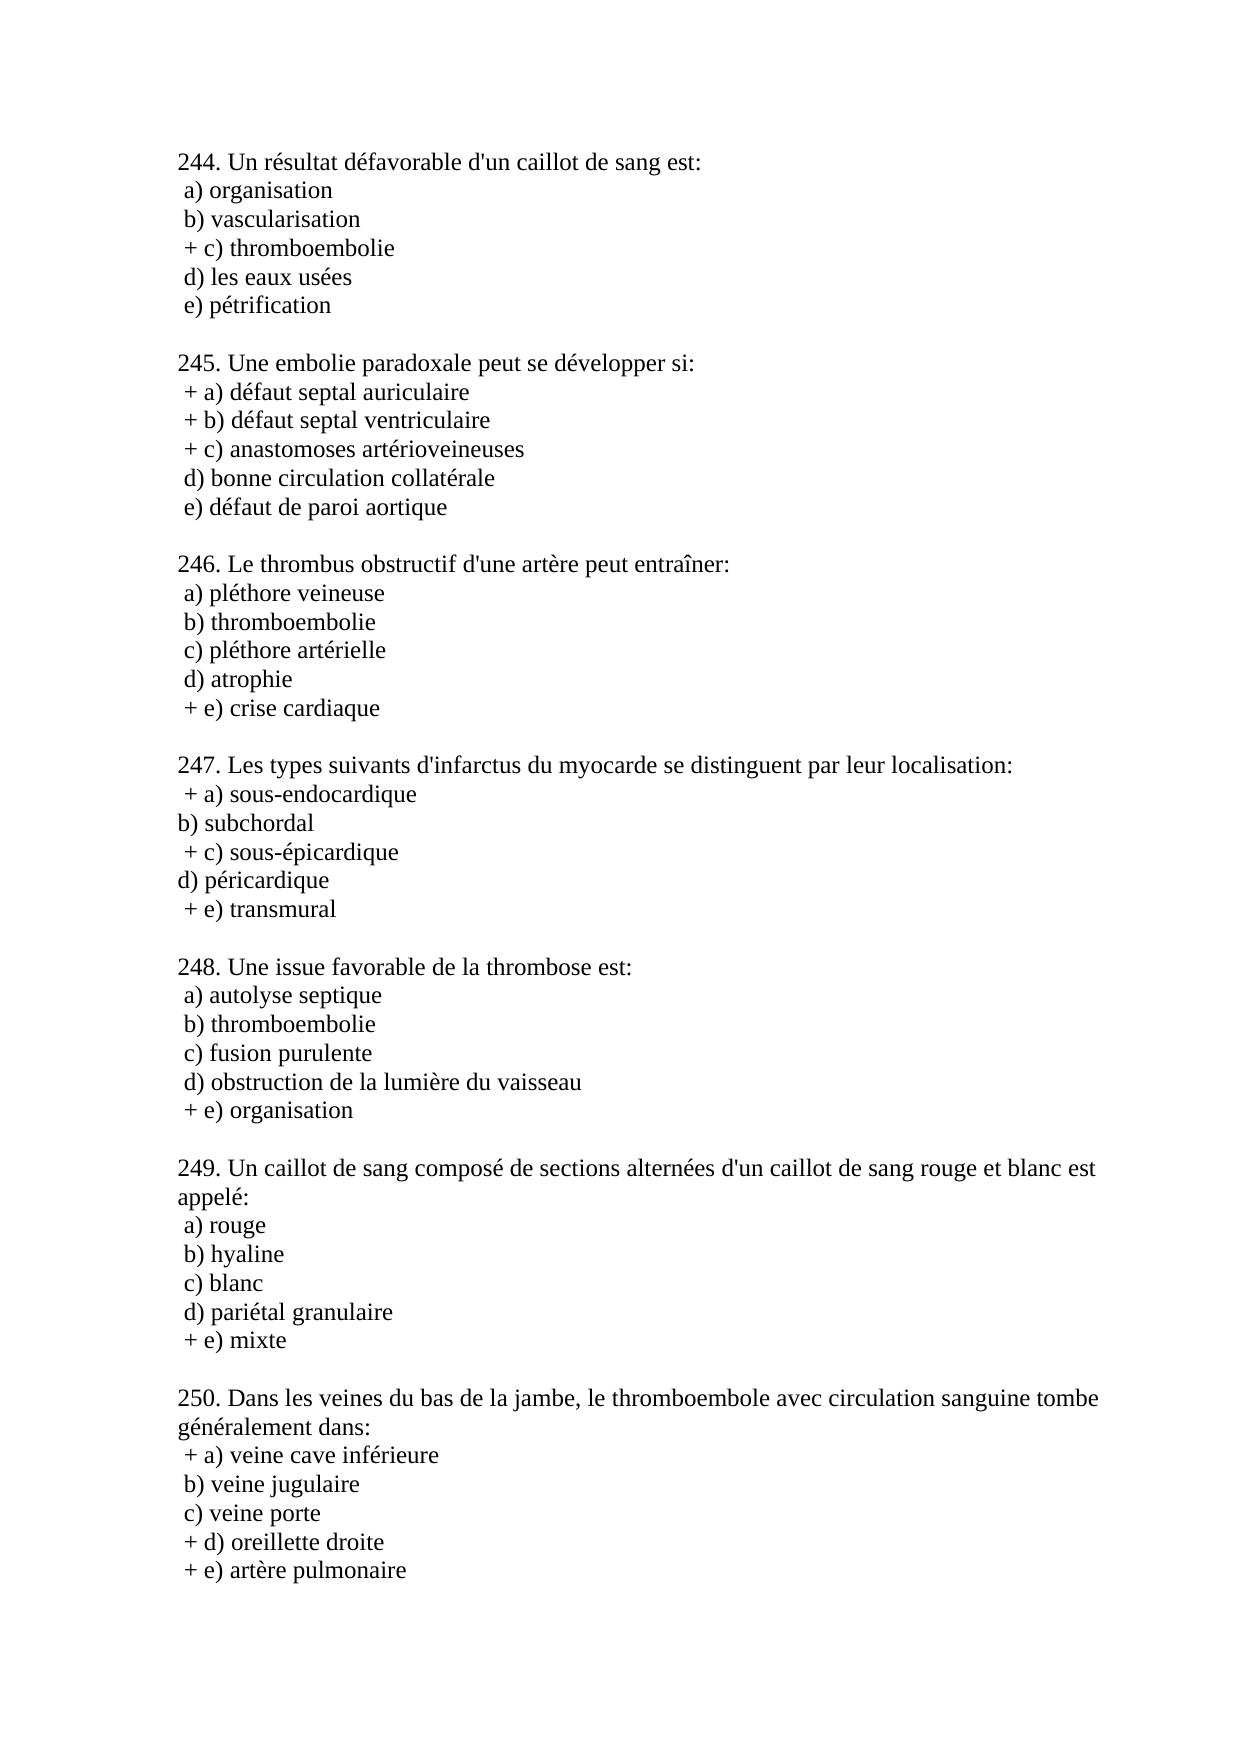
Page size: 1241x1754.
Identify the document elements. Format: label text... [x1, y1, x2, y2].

text d) péricardique [177, 866, 1152, 894]
text a) pléthore veineuse [177, 578, 1152, 607]
text + e) artère pulmonaire [177, 1556, 1152, 1584]
text b) veine jugulaire [177, 1469, 1152, 1498]
text 244. Un résultat défavorable d'un caillot de sang est: [177, 147, 1152, 176]
text b) thromboembolie [177, 1009, 1152, 1038]
text + c) anastomoses artérioveineuses [177, 434, 1152, 463]
text + c) thromboembolie [177, 233, 1152, 262]
text + d) oreillette droite [177, 1527, 1152, 1556]
text + e) transmural [177, 894, 1152, 923]
text + a) veine cave inférieure [177, 1441, 1152, 1469]
text 247. Les types suivants d'infarctus du myocarde se distinguent par leur localisation: [177, 751, 1152, 779]
text e) défaut de paroi aortique [177, 492, 1152, 521]
text c) pléthore artérielle [177, 636, 1152, 664]
text d) obstruction de la lumière du vaisseau [177, 1067, 1152, 1096]
text d) atrophie [177, 664, 1152, 693]
text + e) crise cardiaque [177, 693, 1152, 722]
text a) rouge [177, 1211, 1152, 1239]
text + b) défaut septal ventriculaire [177, 406, 1152, 434]
text + e) mixte [177, 1326, 1152, 1354]
text b) subchordal [177, 808, 1152, 837]
text c) fusion purulente [177, 1038, 1152, 1067]
text 250. Dans les veines du bas de la jambe, le thromboembole avec circulation sanguine tombe généralement dans: [177, 1383, 1152, 1441]
text d) bonne circulation collatérale [177, 463, 1152, 492]
text c) veine porte [177, 1498, 1152, 1527]
text b) thromboembolie [177, 607, 1152, 636]
text c) blanc [177, 1268, 1152, 1297]
text d) pariétal granulaire [177, 1297, 1152, 1326]
text + a) défaut septal auriculaire [177, 377, 1152, 406]
text 248. Une issue favorable de la thrombose est: [177, 952, 1152, 981]
text e) pétrification [177, 291, 1152, 319]
text + e) organisation [177, 1096, 1152, 1124]
text 245. Une embolie paradoxale peut se développer si: [177, 348, 1152, 377]
text b) vascularisation [177, 204, 1152, 233]
text 246. Le thrombus obstructif d'une artère peut entraîner: [177, 549, 1152, 578]
text b) hyaline [177, 1239, 1152, 1268]
text a) autolyse septique [177, 981, 1152, 1009]
text d) les eaux usées [177, 262, 1152, 291]
text + c) sous-épicardique [177, 837, 1152, 866]
text 249. Un caillot de sang composé de sections alternées d'un caillot de sang rouge et blanc est appelé: [177, 1153, 1152, 1211]
text + a) sous-endocardique [177, 779, 1152, 808]
text a) organisation [177, 176, 1152, 204]
